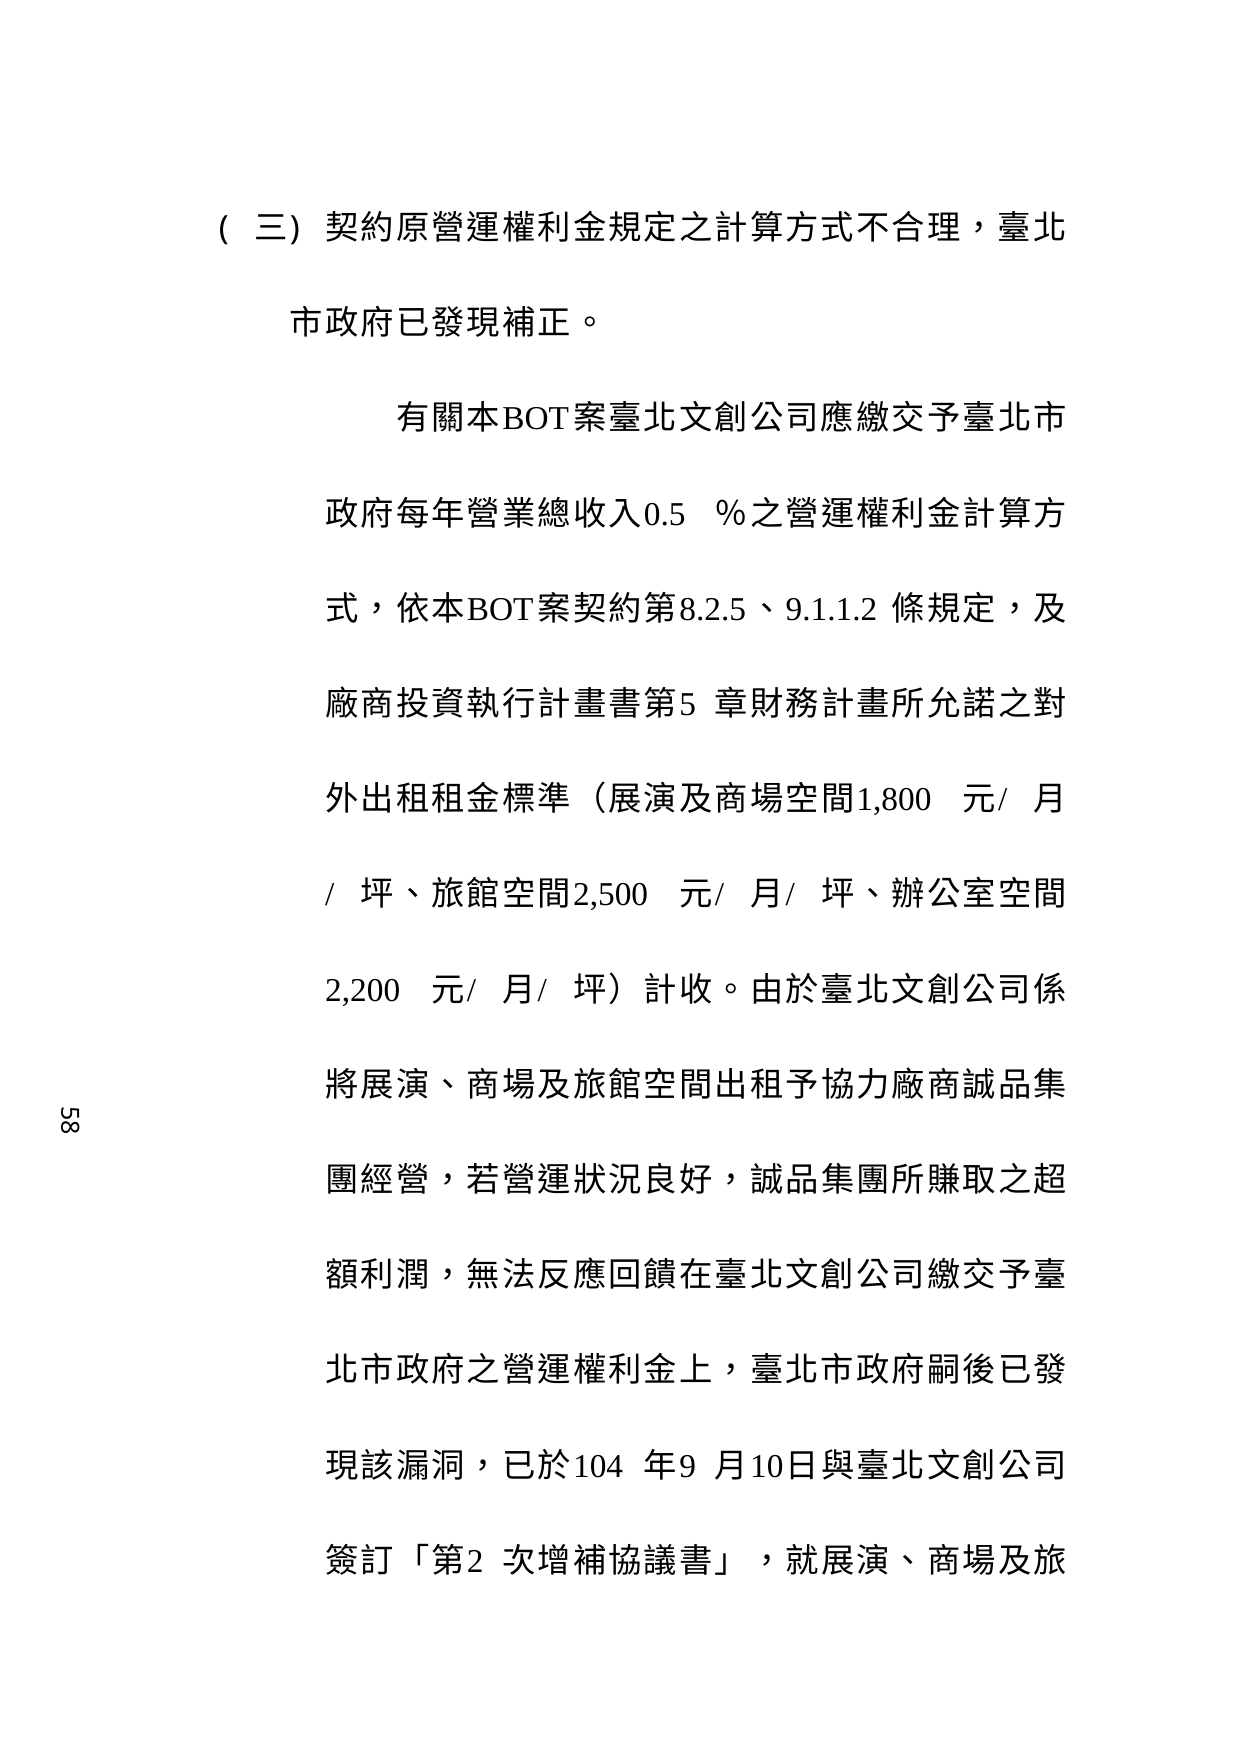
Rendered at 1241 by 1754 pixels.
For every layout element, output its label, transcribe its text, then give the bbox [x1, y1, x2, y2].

subtitle 契約原營運權利金規定之計算方式不合理，臺北市政府已發現補正。 [219, 177, 1069, 368]
